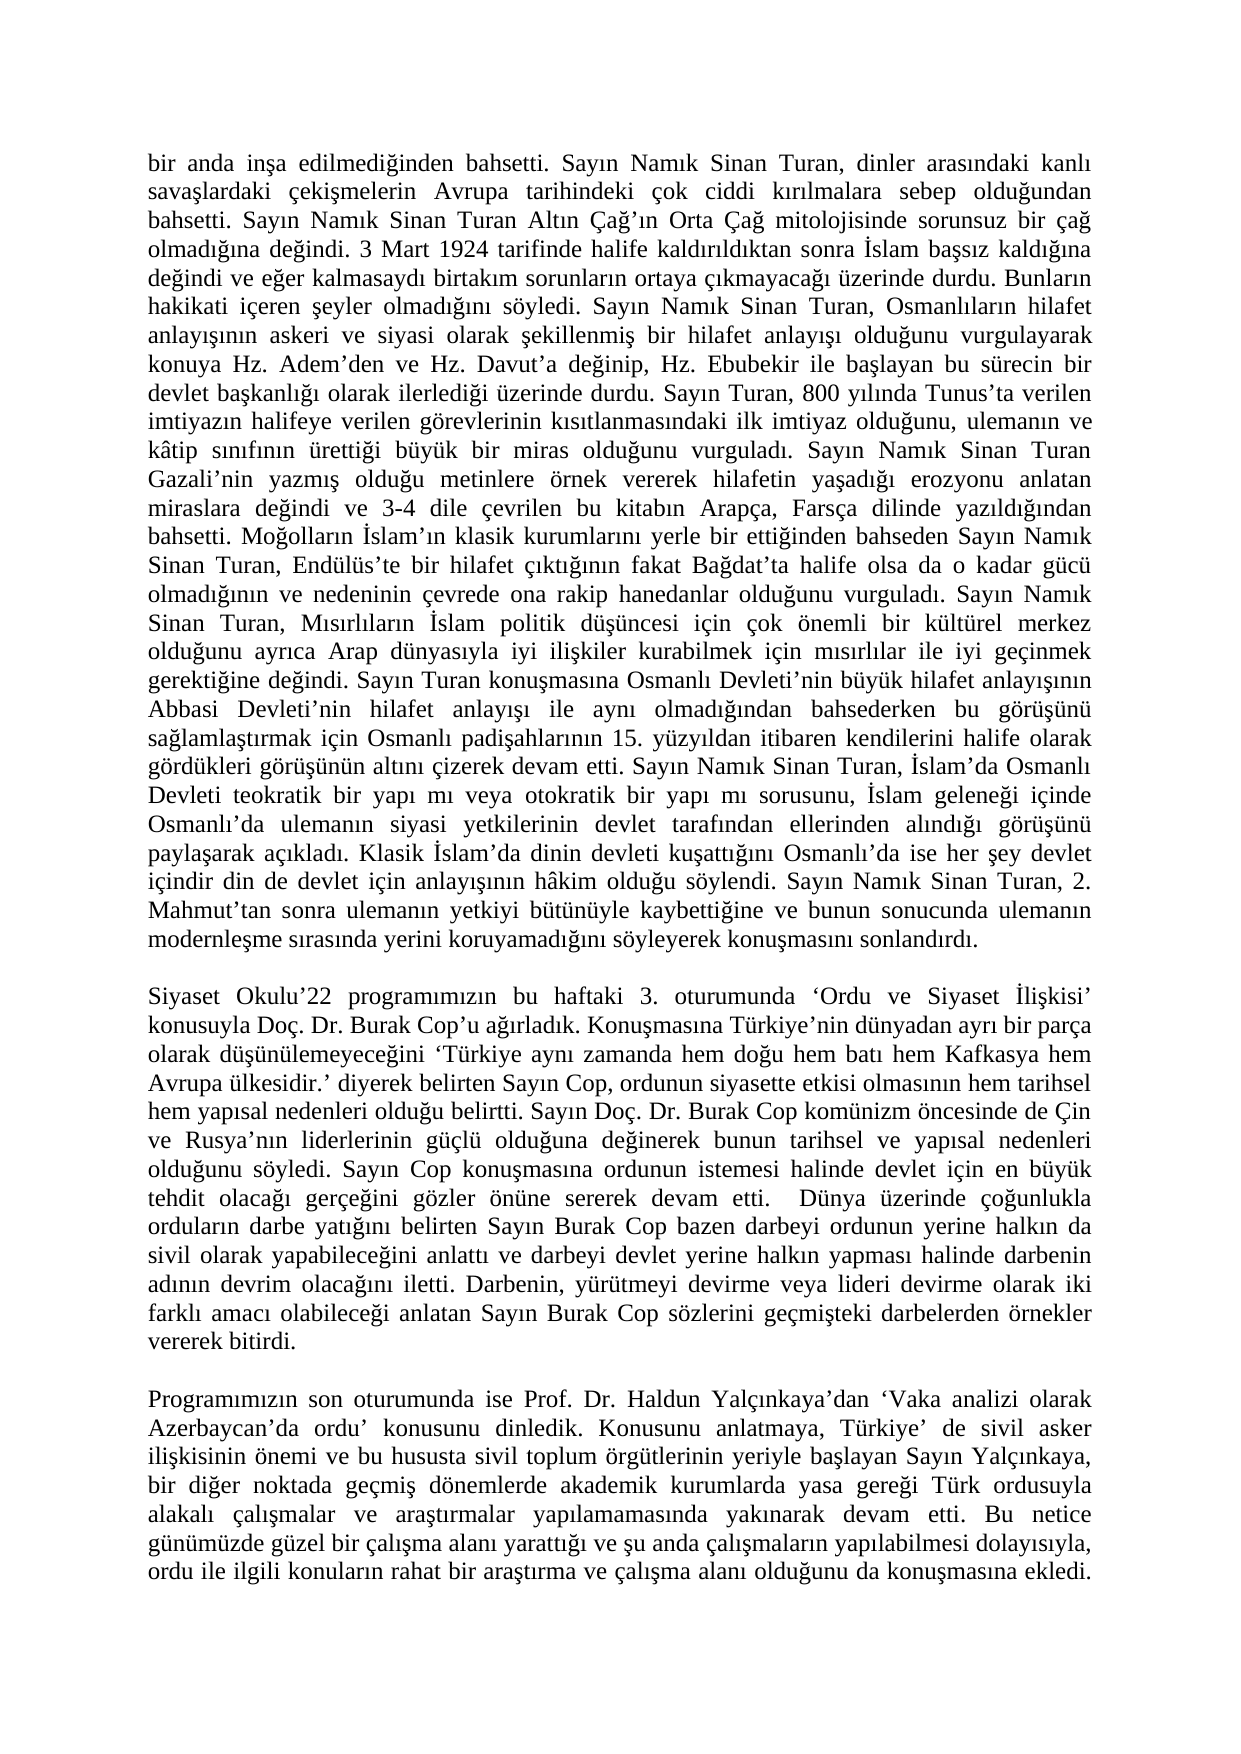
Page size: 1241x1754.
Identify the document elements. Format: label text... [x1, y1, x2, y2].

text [148, 1384, 1093, 1585]
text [148, 148, 1093, 953]
text Siyaset Okulu’22 programımızın bu haftaki 3. oturumunda ‘Ordu ve Siyaset İlişkisi’ konusuyla Doç. Dr. Burak Cop’u ağırladık. Konuşmasına Türkiye’nin dünyadan ayrı bir parça olarak düşünülemeyeceğini ‘Türkiye aynı zamanda hem doğu hem batı hem Kafkasya hem Avrupa ülkesidir.’ diyerek belirten Sayın Cop, ordunun siyasette etkisi olmasının hem tarihsel hem yapısal nedenleri olduğu belirtti. Sayın Doç. Dr. Burak Cop komünizm öncesinde de Çin ve Rusya’nın liderlerinin güçlü olduğuna değinerek bunun tarihsel ve yapısal nedenleri olduğunu söyledi. Sayın Cop konuşmasına ordunun istemesi halinde devlet için en büyük tehdit olacağı gerçeğini gözler önüne sererek devam etti. Dünya üzerinde çoğunlukla orduların darbe yatığını belirten Sayın Burak Cop bazen darbeyi ordunun yerine halkın da sivil olarak yapabileceğini anlattı ve darbeyi devlet yerine halkın yapması halinde darbenin adının devrim olacağını iletti. Darbenin, yürütmeyi devirme veya lideri devirme olarak iki farklı amacı olabileceği anlatan Sayın Burak Cop sözlerini geçmişteki darbelerden örnekler vererek bitirdi. [148, 981, 1093, 1355]
